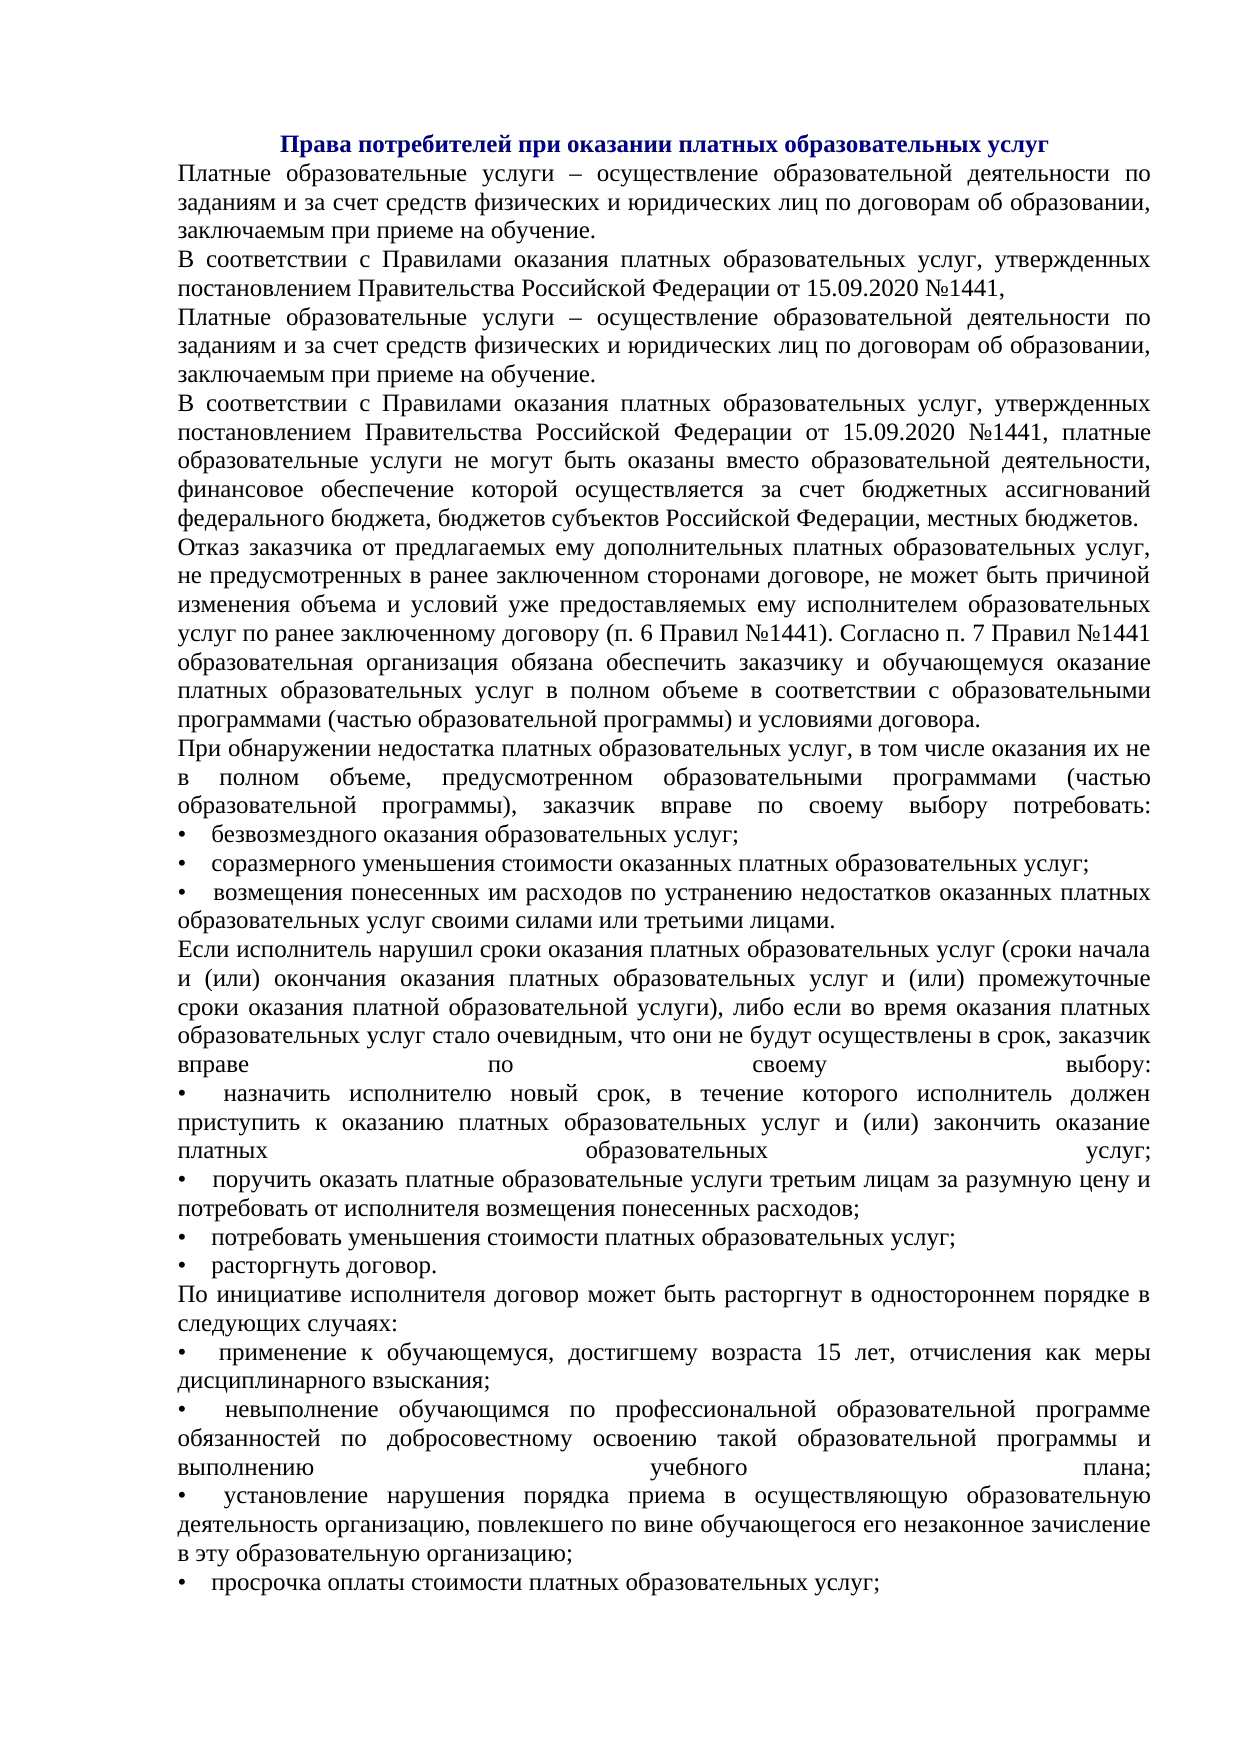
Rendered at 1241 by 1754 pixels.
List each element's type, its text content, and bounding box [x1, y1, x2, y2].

text По инициативе исполнителя договор может быть расторгнут в одностороннем порядке в следующих случаях: [177, 1279, 1152, 1337]
text • невыполнение обучающимся по профессиональной образовательной программе обязанностей по добросовестному освоению такой образовательной программы и выполнению учебного плана; • установление нарушения порядка приема в осуществляющую образовательную деятельность организацию, повлекшего по вине обучающегося его незаконное зачисление в эту образовательную организацию; [177, 1394, 1152, 1567]
text • соразмерного уменьшения стоимости оказанных платных образовательных услуг; [177, 848, 1152, 877]
text В соответствии с Правилами оказания платных образовательных услуг, утвержденных постановлением Правительства Российской Федерации от 15.09.2020 №1441, [177, 244, 1152, 302]
text В соответствии с Правилами оказания платных образовательных услуг, утвержденных постановлением Правительства Российской Федерации от 15.09.2020 №1441, платные образовательные услуги не могут быть оказаны вместо образовательной деятельности, финансовое обеспечение которой осуществляется за счет бюджетных ассигнований федерального бюджета, бюджетов субъектов Российской Федерации, местных бюджетов. [177, 388, 1152, 532]
text • применение к обучающемуся, достигшему возраста 15 лет, отчисления как меры дисциплинарного взыскания; [177, 1337, 1152, 1394]
text • возмещения понесенных им расходов по устранению недостатков оказанных платных образовательных услуг своими силами или третьими лицами. [177, 877, 1152, 934]
text • просрочка оплаты стоимости платных образовательных услуг; [177, 1567, 1152, 1596]
text • расторгнуть договор. [177, 1251, 1152, 1279]
text Платные образовательные услуги – осуществление образовательной деятельности по заданиям и за счет средств физических и юридических лиц по договорам об образовании, заключаемым при приеме на обучение. [177, 302, 1152, 388]
text При обнаружении недостатка платных образовательных услуг, в том числе оказания их не в полном объеме, предусмотренном образовательными программами (частью образовательной программы), заказчик вправе по своему выбору потребовать: • безвозмездного оказания образовательных услуг; [177, 733, 1152, 848]
subtitle Права потребителей при оказании платных образовательных услуг [177, 129, 1152, 158]
text Отказ заказчика от предлагаемых ему дополнительных платных образовательных услуг, не предусмотренных в ранее заключенном сторонами договоре, не может быть причиной изменения объема и условий уже предоставляемых ему исполнителем образовательных услуг по ранее заключенному договору (п. 6 Правил №1441). Согласно п. 7 Правил №1441 образовательная организация обязана обеспечить заказчику и обучающемуся оказание платных образовательных услуг в полном объеме в соответствии с образовательными программами (частью образовательной программы) и условиями договора. [177, 532, 1152, 733]
text • потребовать уменьшения стоимости платных образовательных услуг; [177, 1222, 1152, 1251]
text Платные образовательные услуги – осуществление образовательной деятельности по заданиям и за счет средств физических и юридических лиц по договорам об образовании, заключаемым при приеме на обучение. [177, 158, 1152, 244]
text Если исполнитель нарушил сроки оказания платных образовательных услуг (сроки начала и (или) окончания оказания платных образовательных услуг и (или) промежуточные сроки оказания платной образовательной услуги), либо если во время оказания платных образовательных услуг стало очевидным, что они не будут осуществлены в срок, заказчик вправе по своему выбору: • назначить исполнителю новый срок, в течение которого исполнитель должен приступить к оказанию платных образовательных услуг и (или) закончить оказание платных образовательных услуг; • поручить оказать платные образовательные услуги третьим лицам за разумную цену и потребовать от исполнителя возмещения понесенных расходов; [177, 934, 1152, 1222]
